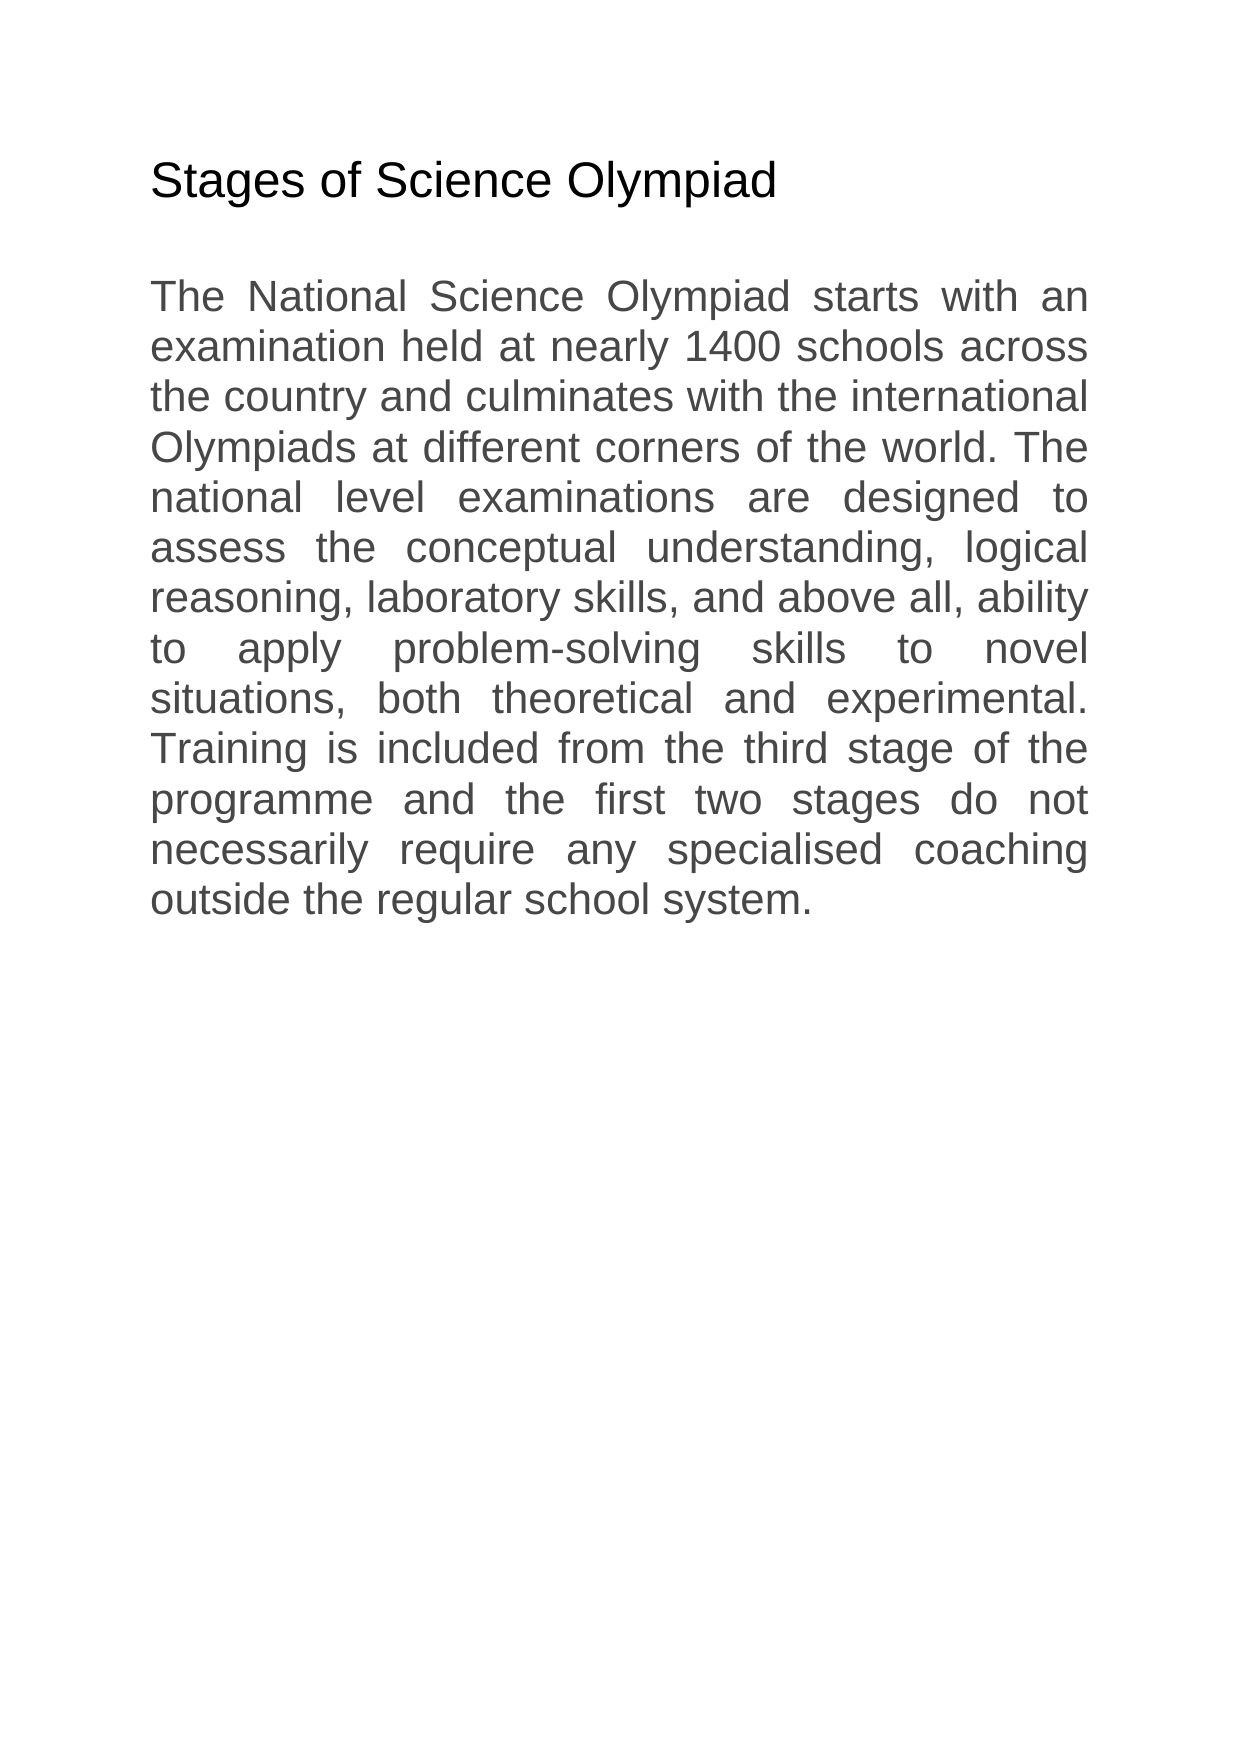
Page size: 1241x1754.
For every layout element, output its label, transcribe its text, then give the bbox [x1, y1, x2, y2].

text The National Science Olympiad starts with an examination held at nearly 1400 schools across the country and culminates with the international Olympiads at different corners of the world. The national level examinations are designed to assess the conceptual understanding, logical reasoning, laboratory skills, and above all, ability to apply problem-solving skills to novel situations, both theoretical and experimental. Training is included from the third stage of the programme and the first two stages do not necessarily require any specialised coaching outside the regular school system. [150, 270, 1090, 924]
text Stages of Science Olympiad [150, 150, 1090, 207]
